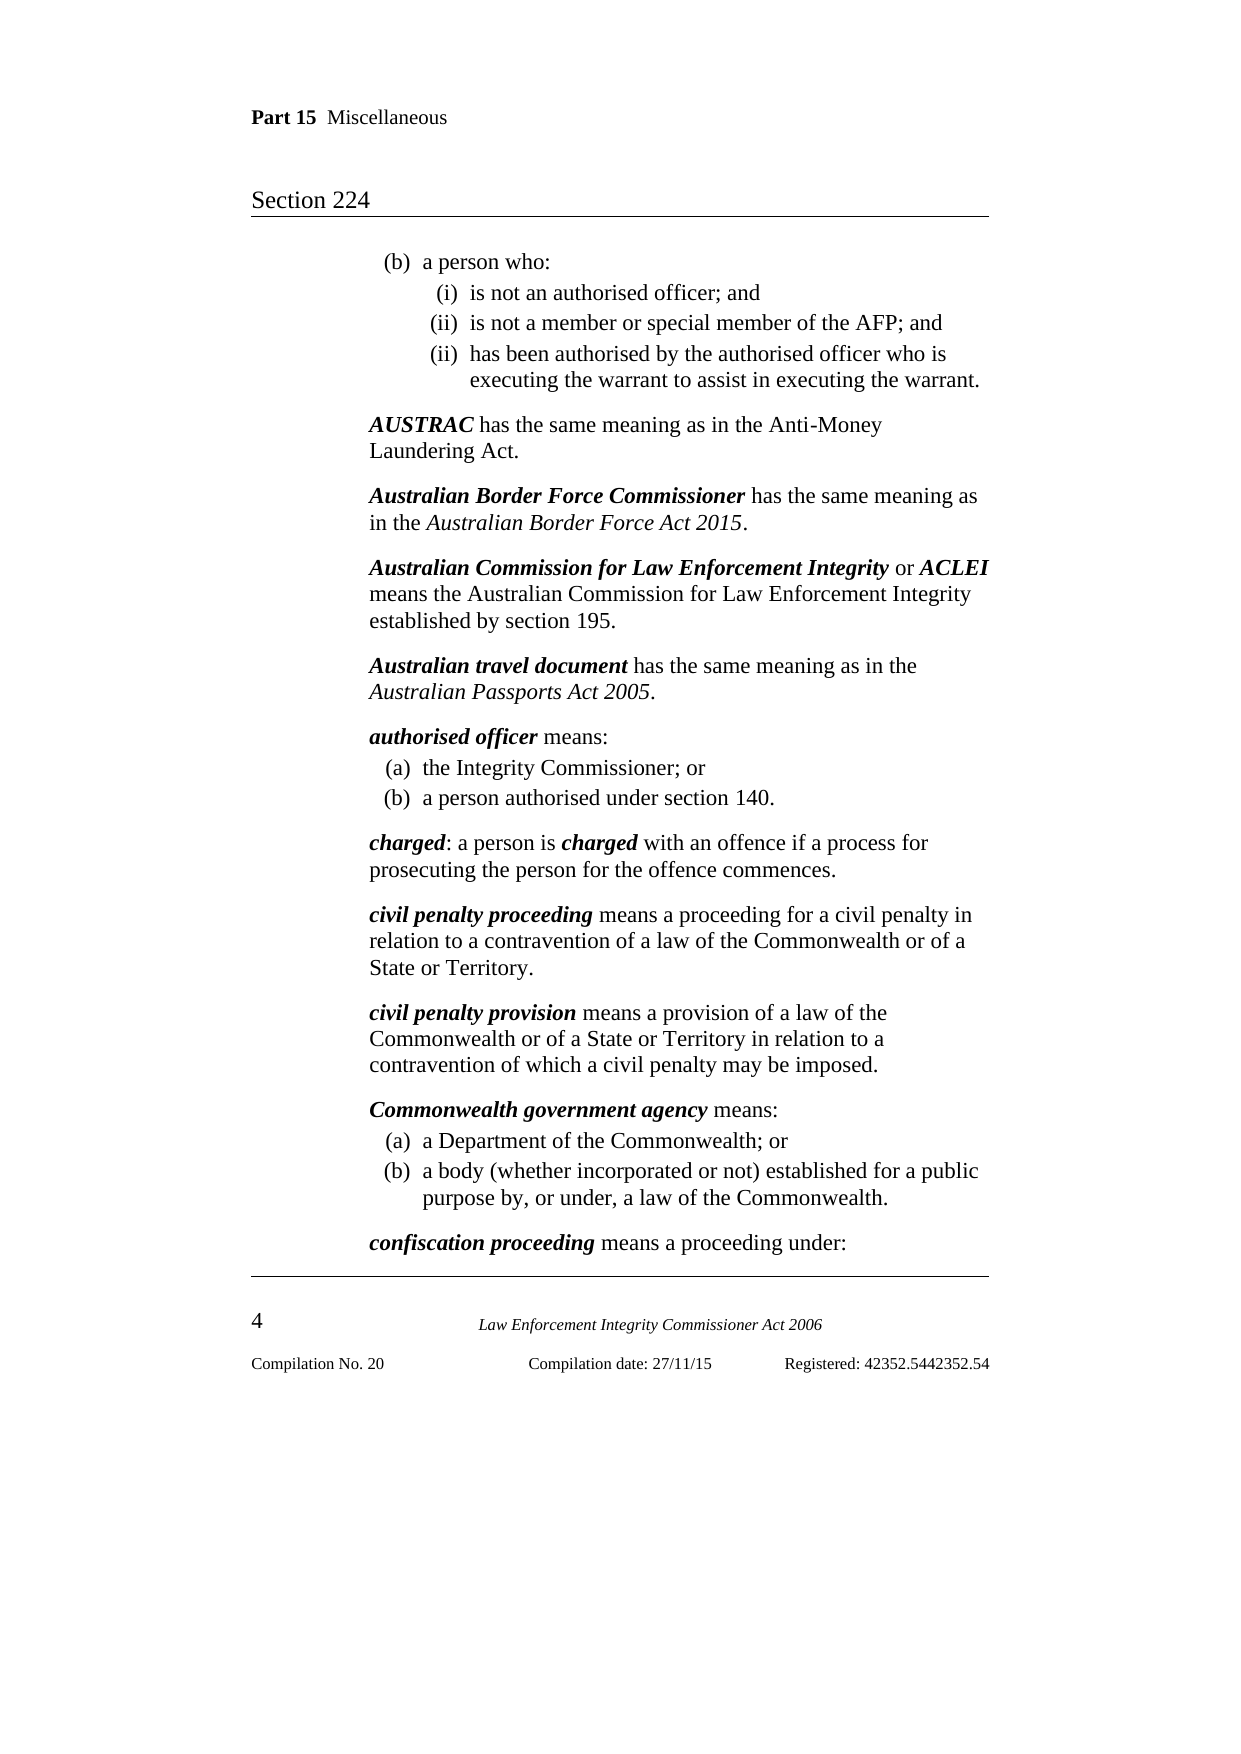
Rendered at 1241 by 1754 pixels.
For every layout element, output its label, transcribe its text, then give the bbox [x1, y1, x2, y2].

text authorised officer means: [369, 723, 989, 749]
text AUSTRAC has the same meaning as in the Anti-Money Laundering Act. [369, 411, 989, 464]
text (b) a person who: [251, 248, 989, 274]
text (b) a person authorised under section 140. [251, 784, 989, 811]
text (ii) is not a member or special member of the AFP; and [251, 309, 989, 335]
text civil penalty proceeding means a proceeding for a civil penalty in relation to a contravention of a law of the Commonwealth or of a State or Territory. [369, 901, 989, 980]
text Australian Commission for Law Enforcement Integrity or ACLEI means the Australian Commission for Law Enforcement Integrity established by section 195. [369, 554, 989, 633]
text civil penalty provision means a provision of a law of the Commonwealth or of a State or Territory in relation to a contravention of which a civil penalty may be imposed. [369, 999, 989, 1078]
text Australian travel document has the same meaning as in the Australian Passports Act 2005. [369, 652, 989, 704]
text (b) a body (whether incorporated or not) established for a public purpose by, or under, a law of the Commonwealth. [251, 1157, 989, 1210]
text (a) the Integrity Commissioner; or [251, 754, 989, 780]
text (i) is not an authorised officer; and [251, 278, 989, 305]
text charged: a person is charged with an offence if a process for prosecuting the person for the offence commences. [369, 829, 989, 882]
text (ii) has been authorised by the authorised officer who is executing the warrant to assist in executing the warrant. [251, 339, 989, 392]
text confiscation proceeding means a proceeding under: [369, 1229, 989, 1255]
text Australian Border Force Commissioner has the same meaning as in the Australian Border Force Act 2015. [369, 482, 989, 535]
text Commonwealth government agency means: [369, 1096, 989, 1123]
text (a) a Department of the Commonwealth; or [251, 1127, 989, 1153]
